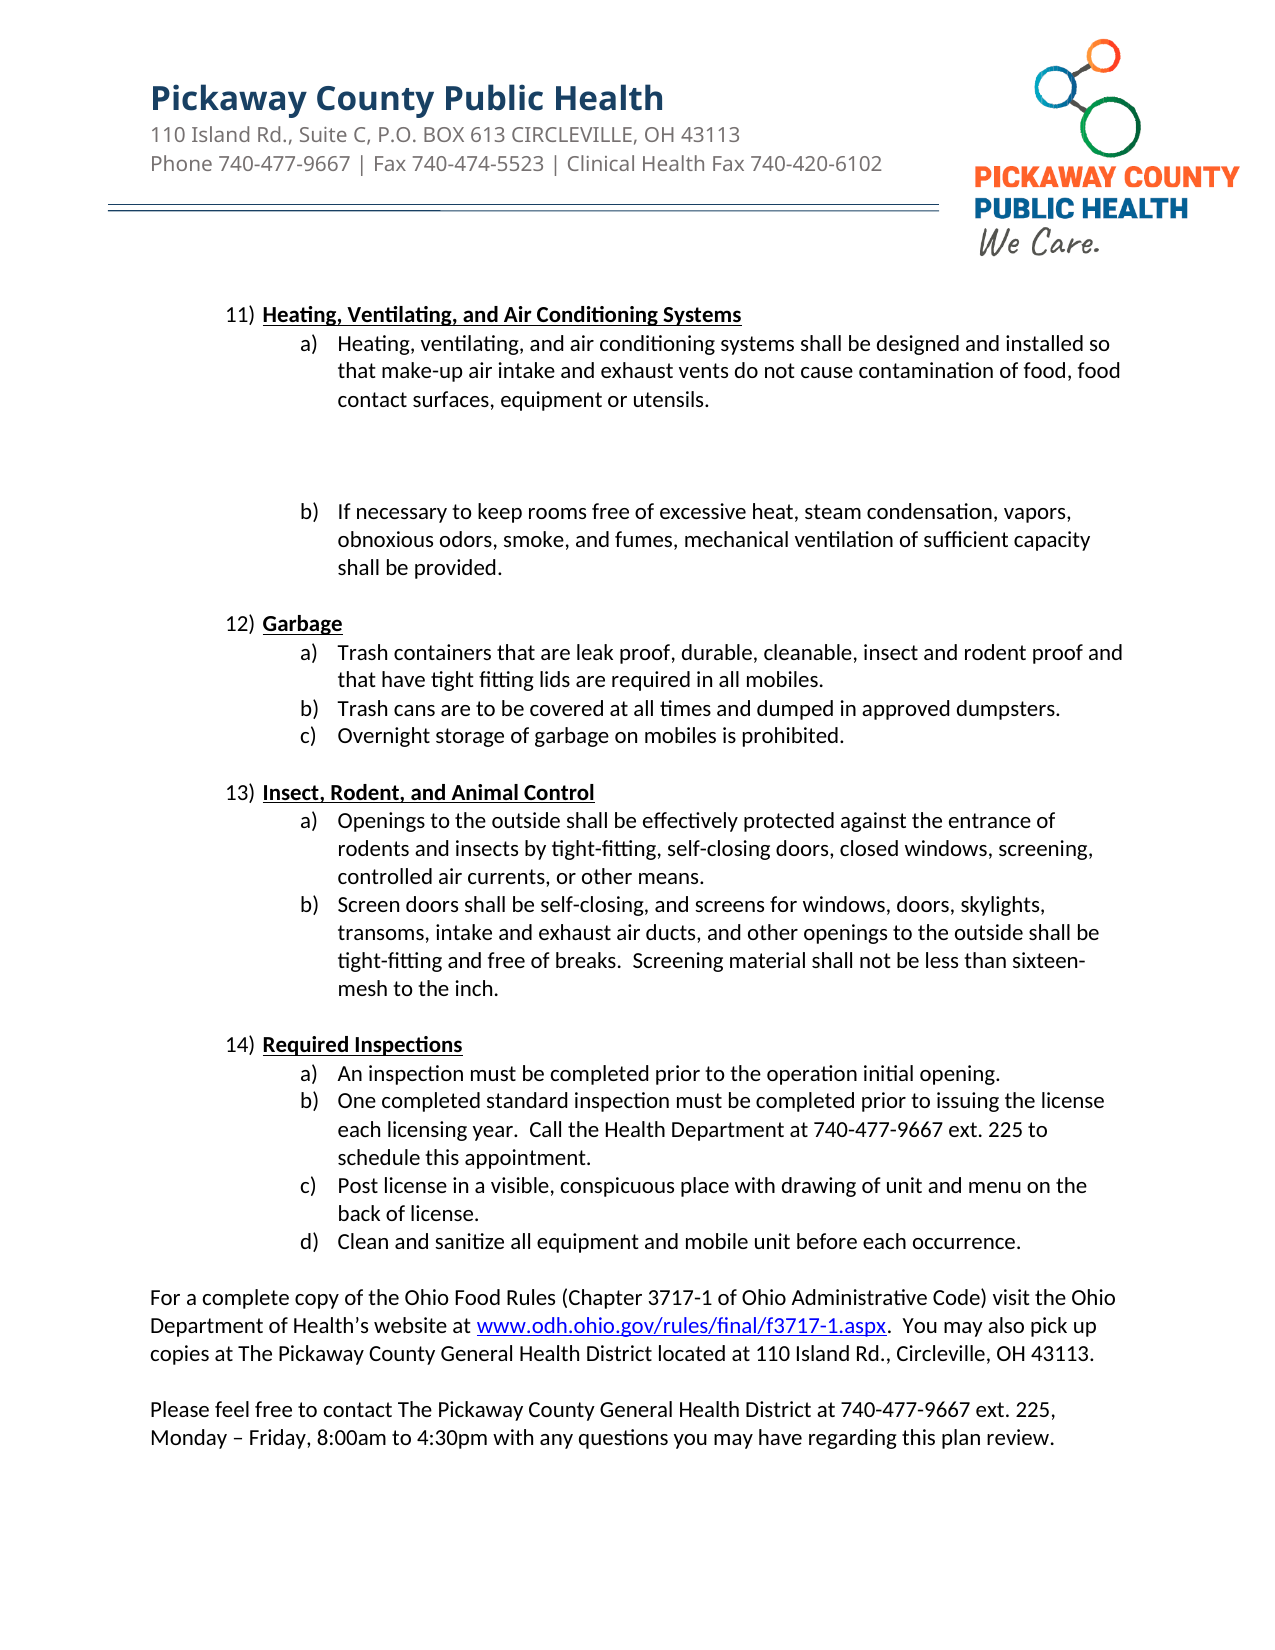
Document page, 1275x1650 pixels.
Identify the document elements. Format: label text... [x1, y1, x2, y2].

list Heating, ventilating, and air conditioning systems shall be designed and installed so that make-up air intake and exhaust vents do not cause contamination of food, food contact surfaces, equipment or utensils. [300, 329, 1125, 413]
list Openings to the outside shall be effectively protected against the entrance of rodents and insects by tight-fitting, self-closing doors, closed windows, screening, controlled air currents, or other means. [300, 806, 1125, 890]
list Post license in a visible, conspicuous place with drawing of unit and menu on the back of license. [300, 1171, 1125, 1227]
text For a complete copy of the Ohio Food Rules (Chapter 3717-1 of Ohio Administrative Code) visit the Ohio Department of Health’s website at www.odh.ohio.gov/rules/final/f3717-1.aspx. You may also pick up copies at The Pickaway County General Health District located at 110 Island Rd., Circleville, OH 43113. [150, 1283, 1125, 1367]
list Insect, Rodent, and Animal Control [225, 778, 1125, 806]
list Screen doors shall be self-closing, and screens for windows, doors, skylights, transoms, intake and exhaust air ducts, and other openings to the outside shall be tight-fitting and free of breaks. Screening material shall not be less than sixteen-mesh to the inch. [300, 890, 1125, 1002]
list If necessary to keep rooms free of excessive heat, steam condensation, vapors, obnoxious odors, smoke, and fumes, mechanical ventilation of sufficient capacity shall be provided. [300, 497, 1125, 581]
list Heating, Ventilating, and Air Conditioning Systems [225, 301, 1125, 329]
list Trash cans are to be covered at all times and dumped in approved dumpsters. [300, 694, 1125, 722]
list Required Inspections [225, 1031, 1125, 1059]
list Trash containers that are leak proof, durable, cleanable, insect and rodent proof and that have tight fitting lids are required in all mobiles. [300, 638, 1125, 694]
list An inspection must be completed prior to the operation initial opening. [300, 1059, 1125, 1087]
list One completed standard inspection must be completed prior to issuing the license each licensing year. Call the Health Department at 740-477-9667 ext. 225 to schedule this appointment. [300, 1087, 1125, 1171]
list Overnight storage of garbage on mobiles is prohibited. [300, 722, 1125, 750]
list Clean and sanitize all equipment and mobile unit before each occurrence. [300, 1227, 1125, 1255]
picture [954, 25, 1241, 277]
text Please feel free to contact The Pickaway County General Health District at 740-477-9667 ext. 225, Monday – Friday, 8:00am to 4:30pm with any questions you may have regarding this plan review. [150, 1395, 1125, 1451]
list Garbage [225, 609, 1125, 638]
